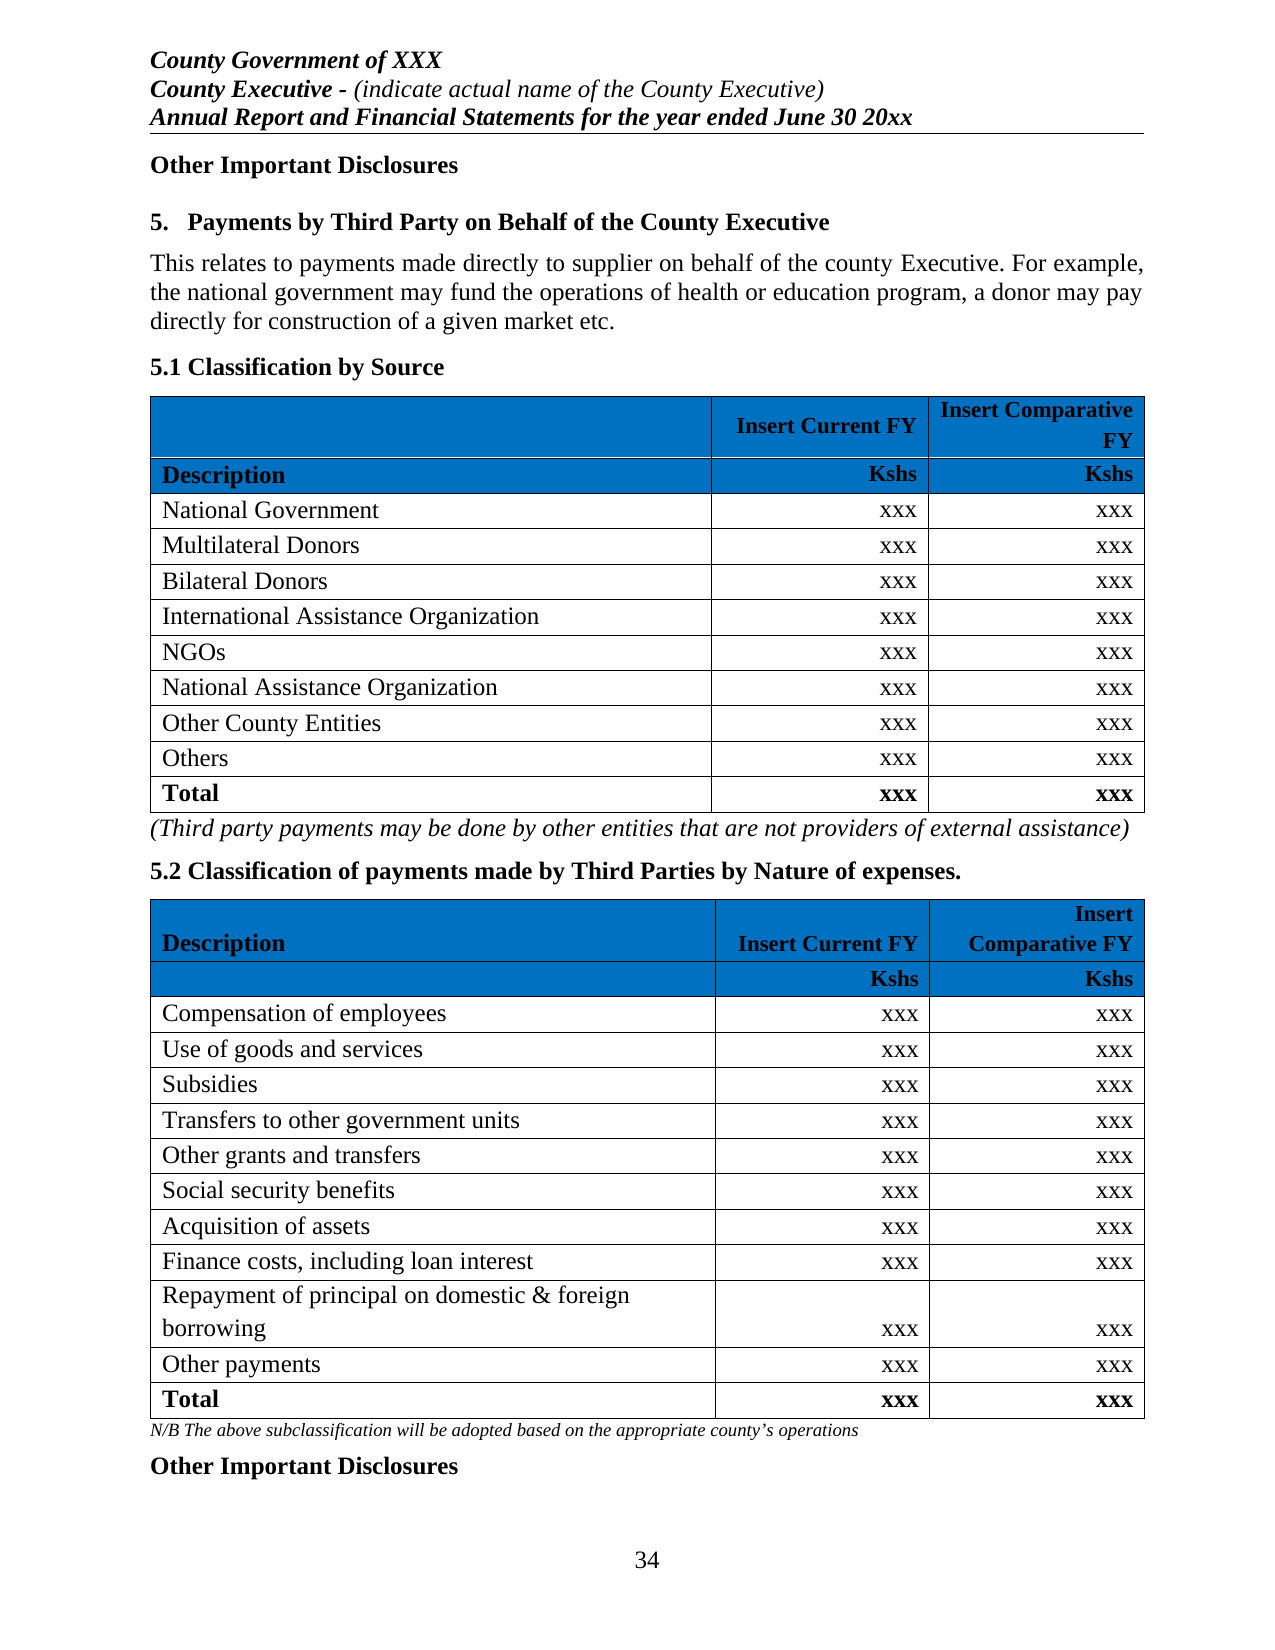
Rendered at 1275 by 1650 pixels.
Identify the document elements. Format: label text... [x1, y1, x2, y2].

table_header Description [151, 900, 715, 961]
table_cell xxx [930, 1174, 1144, 1209]
table_cell Other grants and transfers [151, 1139, 715, 1173]
table_cell xxx [712, 742, 928, 776]
text 5.1 Classification by Source [150, 352, 1144, 381]
table_cell xxx [930, 1245, 1144, 1279]
table_cell National Assistance Organization [151, 671, 711, 705]
text Other Important Disclosures [150, 150, 1144, 179]
table_cell National Government [151, 494, 711, 528]
table_header [151, 397, 711, 457]
table_cell xxx [716, 1281, 929, 1347]
table_cell xxx [929, 600, 1144, 634]
table_header Insert Current FY [712, 397, 928, 457]
table_cell Use of goods and services [151, 1033, 715, 1067]
table_cell Description [151, 459, 711, 493]
table_header Insert Comparative FY [929, 397, 1144, 457]
table_cell xxx [712, 671, 928, 705]
table_cell xxx [712, 777, 928, 812]
table_cell Transfers to other government units [151, 1104, 715, 1138]
table_cell Total [151, 777, 711, 812]
table_cell NGOs [151, 636, 711, 670]
table_cell Other County Entities [151, 706, 711, 741]
table_cell xxx [929, 565, 1144, 599]
table_cell xxx [929, 494, 1144, 528]
text Other Important Disclosures [150, 1451, 1144, 1479]
table_cell xxx [930, 997, 1144, 1032]
table_cell xxx [716, 1245, 929, 1279]
table_cell Multilateral Donors [151, 529, 711, 564]
table_cell xxx [930, 1281, 1144, 1347]
text 5.2 Classification of payments made by Third Parties by Nature of expenses. [150, 856, 1144, 884]
table_cell Repayment of principal on domestic & foreign borrowing [151, 1281, 715, 1347]
table_cell Kshs [930, 962, 1144, 996]
table_cell xxx [716, 1104, 929, 1138]
table_cell xxx [930, 1104, 1144, 1138]
table_cell xxx [929, 529, 1144, 564]
table_cell Kshs [712, 459, 928, 493]
table_header Insert Current FY [716, 900, 929, 961]
table_cell xxx [716, 997, 929, 1032]
table_cell xxx [716, 1383, 929, 1417]
table_cell xxx [930, 1033, 1144, 1067]
table_cell xxx [716, 1210, 929, 1244]
text This relates to payments made directly to supplier on behalf of the county Executive. For example, the national government may fund the operations of health or education program, a donor may pay directly for construction of a given market etc. [150, 248, 1144, 334]
table_cell xxx [929, 742, 1144, 776]
table_cell [151, 962, 715, 996]
table_cell Others [151, 742, 711, 776]
table_cell Compensation of employees [151, 997, 715, 1032]
table_cell International Assistance Organization [151, 600, 711, 634]
text (Third party payments may be done by other entities that are not providers of external assistance) [150, 813, 1144, 841]
table_cell Social security benefits [151, 1174, 715, 1209]
table_cell Finance costs, including loan interest [151, 1245, 715, 1279]
table_cell Acquisition of assets [151, 1210, 715, 1244]
text N/B The above subclassification will be adopted based on the appropriate county’s operations [150, 1419, 1144, 1440]
table_cell xxx [930, 1068, 1144, 1102]
table_cell xxx [712, 600, 928, 634]
table_cell xxx [930, 1139, 1144, 1173]
list Payments by Third Party on Behalf of the County Executive [150, 207, 1144, 236]
table_cell xxx [712, 706, 928, 741]
table_cell Bilateral Donors [151, 565, 711, 599]
table_cell xxx [712, 529, 928, 564]
table_cell xxx [712, 494, 928, 528]
table_cell Other payments [151, 1348, 715, 1382]
table_cell xxx [930, 1348, 1144, 1382]
table_cell xxx [712, 565, 928, 599]
table_cell Subsidies [151, 1068, 715, 1102]
table_header Insert Comparative FY [930, 900, 1144, 961]
table_cell xxx [929, 671, 1144, 705]
table_cell xxx [716, 1174, 929, 1209]
table_cell xxx [716, 1139, 929, 1173]
table_cell Total [151, 1383, 715, 1417]
table_cell xxx [712, 636, 928, 670]
table_cell xxx [929, 706, 1144, 741]
table_cell xxx [716, 1033, 929, 1067]
table_cell xxx [930, 1210, 1144, 1244]
table_cell xxx [929, 636, 1144, 670]
table_cell Kshs [929, 459, 1144, 493]
table_cell Kshs [716, 962, 929, 996]
table_cell xxx [716, 1068, 929, 1102]
table_cell xxx [716, 1348, 929, 1382]
table_cell xxx [930, 1383, 1144, 1417]
table_cell xxx [929, 777, 1144, 812]
